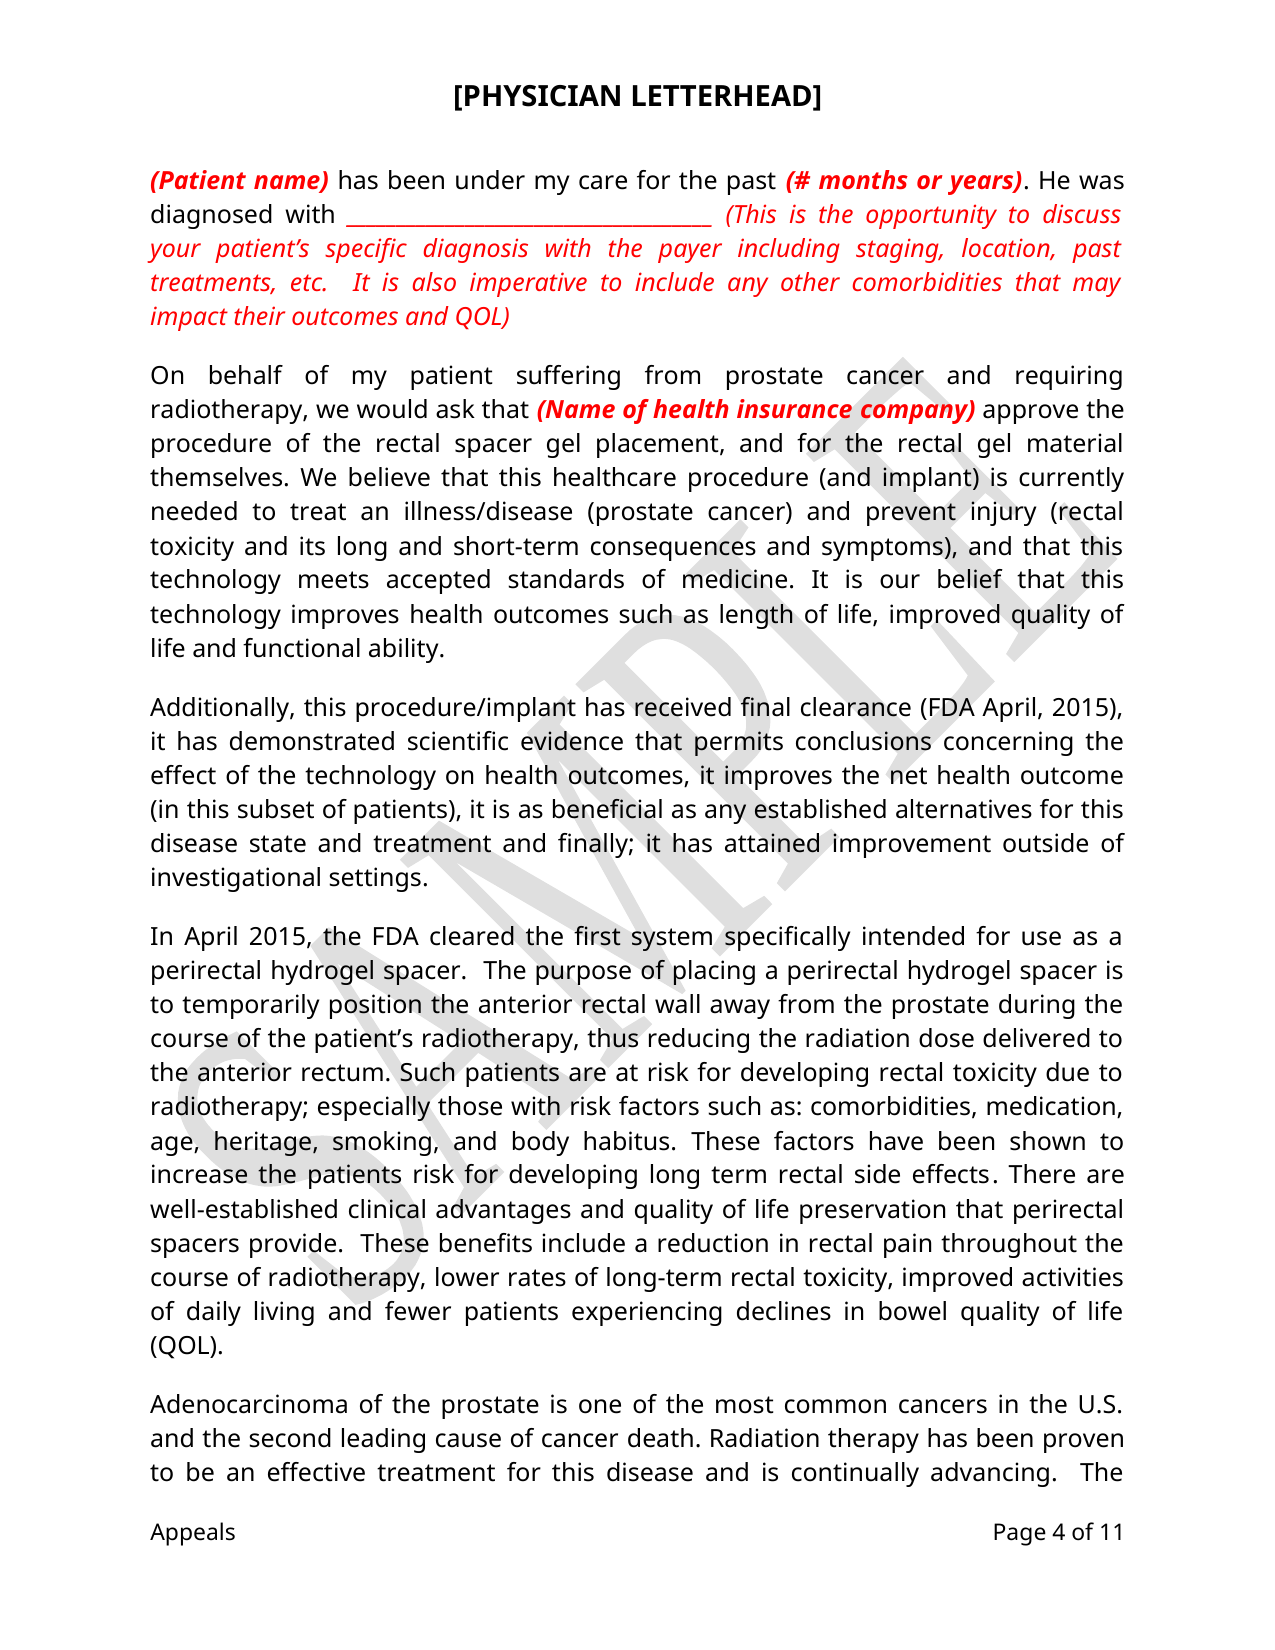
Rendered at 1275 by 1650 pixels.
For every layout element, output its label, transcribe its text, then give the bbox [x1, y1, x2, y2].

text Additionally, this procedure/implant has received final clearance (FDA April, 2015), it has demonstrated scientific evidence that permits conclusions concerning the effect of the technology on health outcomes, it improves the net health outcome (in this subset of patients), it is as beneficial as any established alternatives for this disease state and treatment and finally; it has attained improvement outside of investigational settings. [150, 689, 1125, 894]
text (Patient name) has been under my care for the past (# months or years). He was diagnosed with _____________________________________ (This is the opportunity to discuss your patient’s specific diagnosis with the payer including staging, location, past treatments, etc. It is also imperative to include any other comorbidities that may impact their outcomes and QOL) [150, 162, 1125, 333]
text On behalf of my patient suffering from prostate cancer and requiring radiotherapy, we would ask that (Name of health insurance company) approve the procedure of the rectal spacer gel placement, and for the rectal gel material themselves. We believe that this healthcare procedure (and implant) is currently needed to treat an illness/disease (prostate cancer) and prevent injury (rectal toxicity and its long and short-term consequences and symptoms), and that this technology meets accepted standards of medicine. It is our belief that this technology improves health outcomes such as length of life, improved quality of life and functional ability. [150, 358, 1125, 664]
text In April 2015, the FDA cleared the first system specifically intended for use as a perirectal hydrogel spacer. The purpose of placing a perirectal hydrogel spacer is to temporarily position the anterior rectal wall away from the prostate during the course of the patient’s radiotherapy, thus reducing the radiation dose delivered to the anterior rectum. Such patients are at risk for developing rectal toxicity due to radiotherapy; especially those with risk factors such as: comorbidities, medication, age, heritage, smoking, and body habitus. These factors have been shown to increase the patients risk for developing long term rectal side effects. There are well-established clinical advantages and quality of life preservation that perirectal spacers provide. These benefits include a reduction in rectal pain throughout the course of radiotherapy, lower rates of long-term rectal toxicity, improved activities of daily living and fewer patients experiencing declines in bowel quality of life (QOL). [150, 919, 1125, 1362]
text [150, 1387, 1125, 1489]
